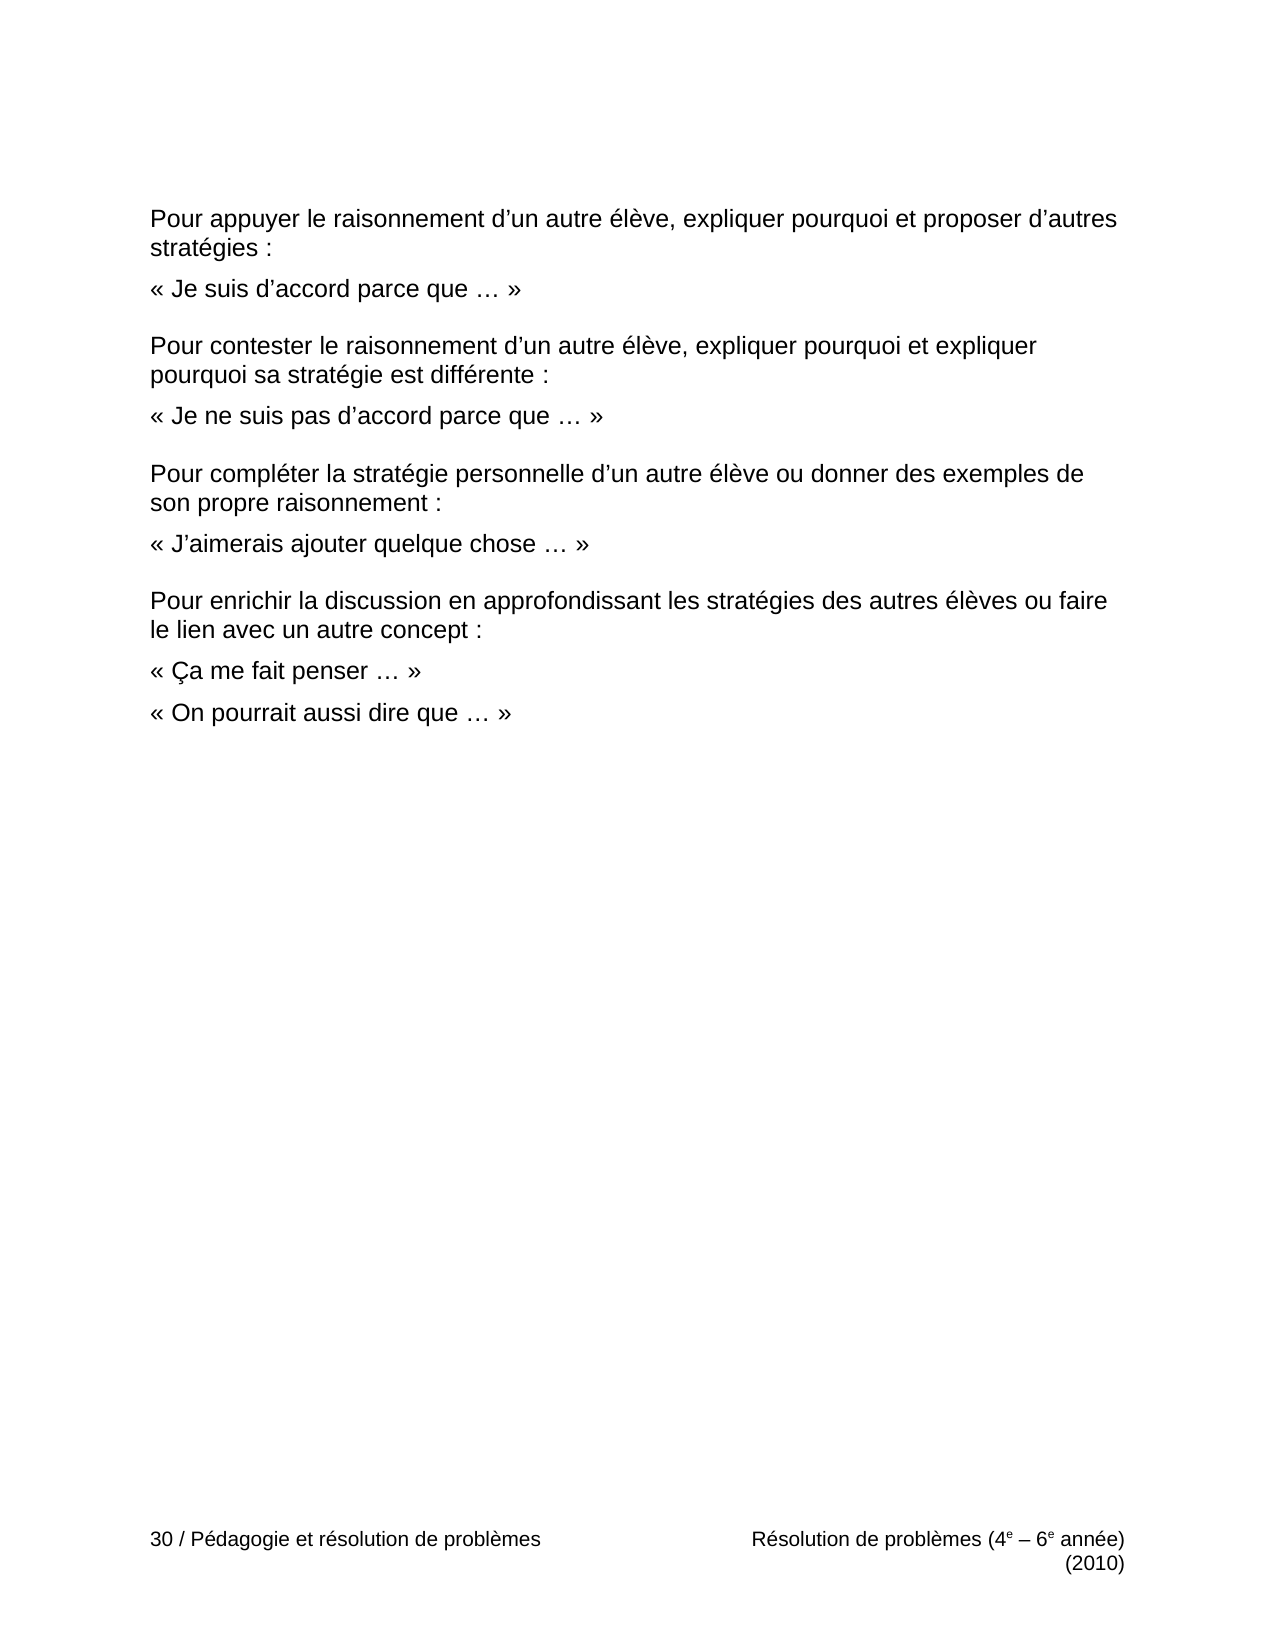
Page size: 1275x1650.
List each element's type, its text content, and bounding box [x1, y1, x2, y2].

text Pour compléter la stratégie personnelle d’un autre élève ou donner des exemples de son propre raisonnement : [150, 459, 1125, 516]
text Pour contester le raisonnement d’un autre élève, expliquer pourquoi et expliquer pourquoi sa stratégie est différente : [150, 331, 1125, 389]
text « J’aimerais ajouter quelque chose … » [150, 529, 1125, 558]
text « Ça me fait penser … » [150, 656, 1125, 685]
text « On pourrait aussi dire que … » [150, 698, 1125, 726]
text « Je suis d’accord parce que … » [150, 274, 1125, 303]
text Pour appuyer le raisonnement d’un autre élève, expliquer pourquoi et proposer d’autres stratégies : [150, 204, 1125, 261]
text Pour enrichir la discussion en approfondissant les stratégies des autres élèves ou faire le lien avec un autre concept : [150, 586, 1125, 644]
text « Je ne suis pas d’accord parce que … » [150, 401, 1125, 430]
